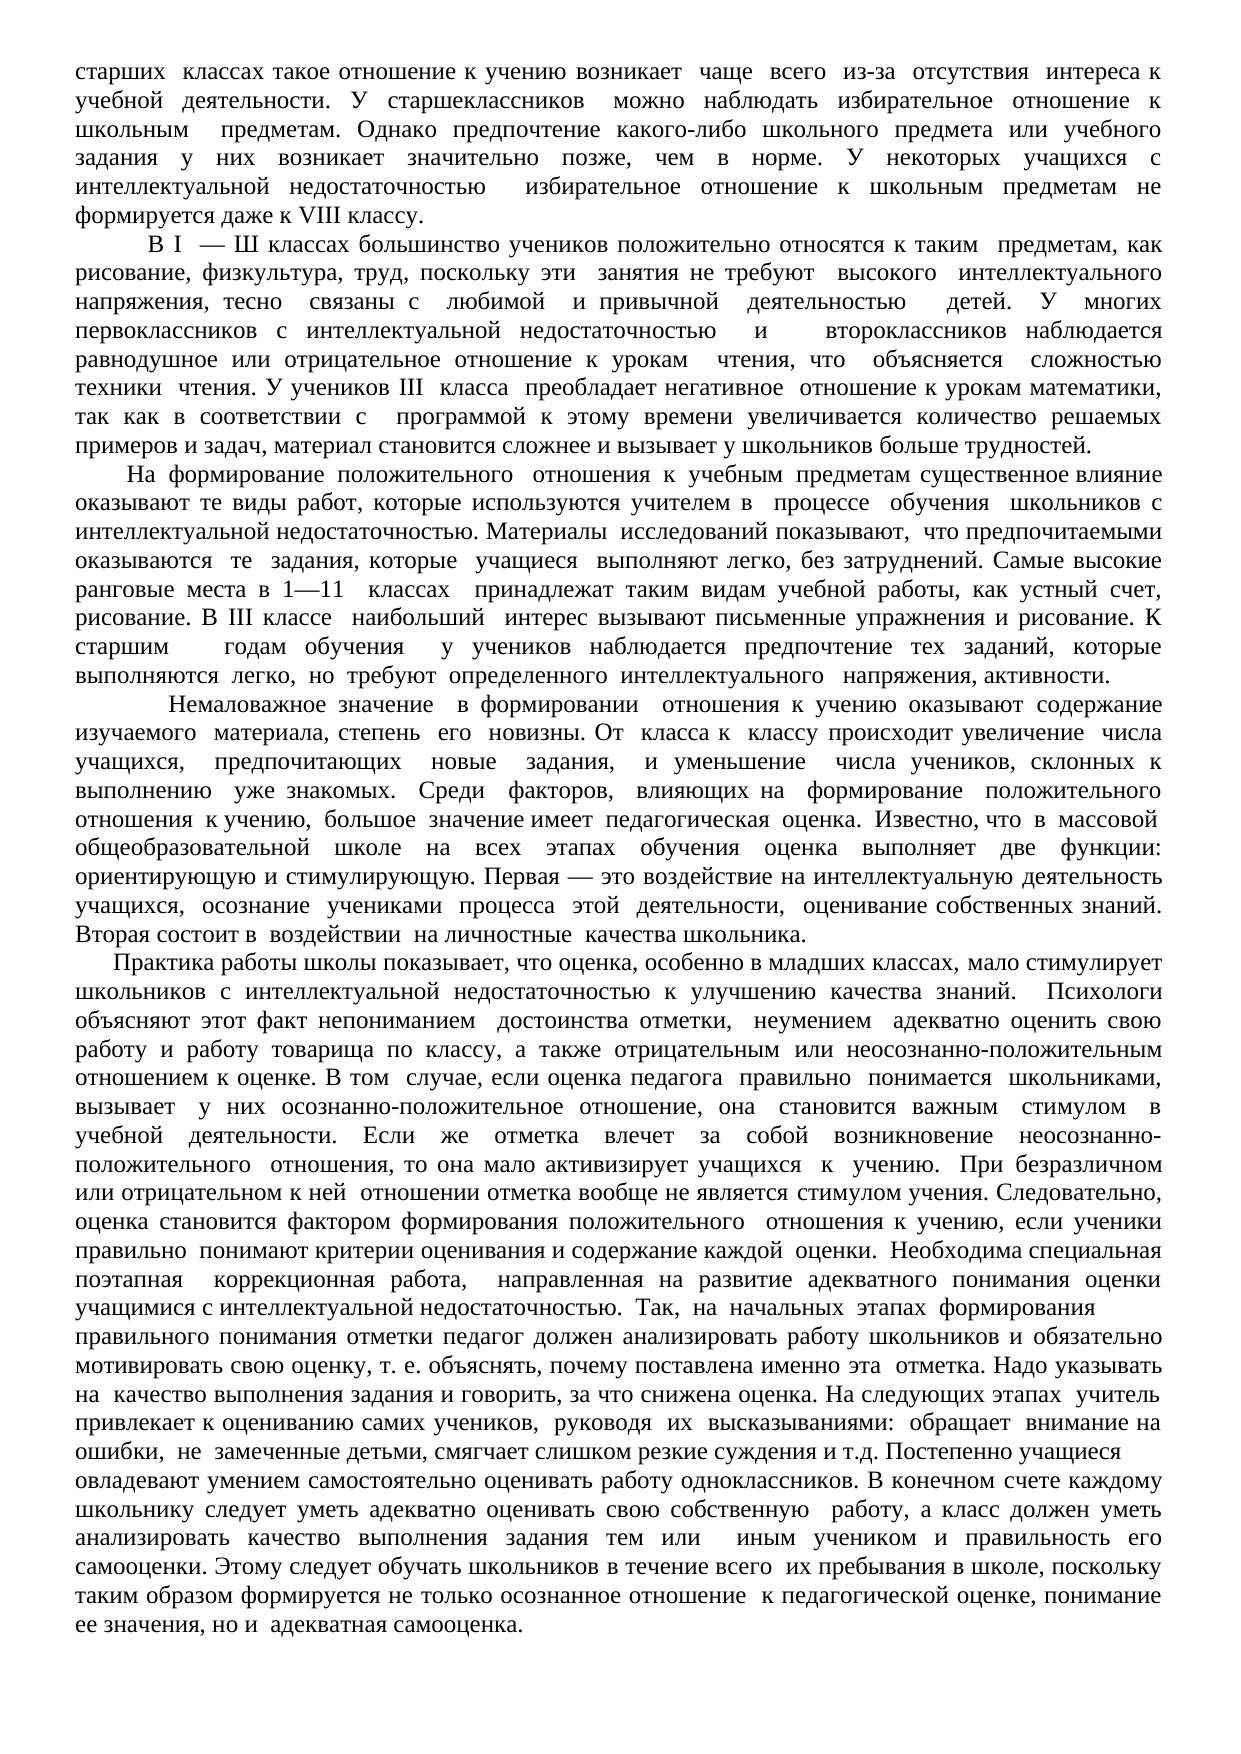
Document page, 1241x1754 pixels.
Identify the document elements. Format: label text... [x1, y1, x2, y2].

text общеобразовательной школе на всех этапах обучения оценка выполняет две функции: ориентирующую и стимулирующую. Первая — это воздействие на интеллектуальную деятельность учащихся, осознание учениками процесса этой деятельности, оценивание собственных знаний. Вторая состоит в воздействии на личностные качества школьника. [75, 832, 1162, 947]
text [75, 56, 1162, 229]
text правильного понимания отметки педагог должен анализировать работу школьников и обязательно мотивировать свою оценку, т. е. объяснять, почему поставлена именно эта отметка. Надо указывать на качество выполнения задания и говорить, за что снижена оценка. На следующих этапах учитель привлекает к оцениванию самих учеников, руководя их высказываниями: обращает внимание на ошибки, не замеченные детьми, смягчает слишком резкие суждения и т.д. Постепенно учащиеся [75, 1321, 1162, 1465]
text На формирование положительного отношения к учебным предметам существенное влияние оказывают те виды работ, которые используются учителем в процессе обучения школьников с интеллектуальной недостаточностью. Материалы исследований показывают, что предпочитаемыми оказываются те задания, которые учащиеся выполняют легко, без затруднений. Самые высокие ранговые места в 1—11 классах принадлежат таким видам учебной работы, как устный счет, рисование. В III классе наибольший интерес вызывают письменные упражнения и рисование. К старшим годам обучения у учеников наблюдается предпочтение тех заданий, которые выполняются легко, но требуют определенного интеллектуального напряжения, активности. [75, 459, 1162, 689]
text В I — Ш классах большинство учеников положительно относятся к таким предметам, как рисование, физкультура, труд, поскольку эти занятия не требуют высокого интеллектуального напряжения, тесно связаны с любимой и привычной деятельностью детей. У многих первоклассников с интеллектуальной недостаточностью и второклассников наблюдается равнодушное или отрицательное отношение к урокам чтения, что объясняется сложностью техники чтения. У учеников III класса преобладает негативное отношение к урокам математики, так как в соответствии с программой к этому времени увеличивается количество решаемых примеров и задач, материал становится сложнее и вызывает у школьников больше трудностей. [75, 229, 1162, 459]
text овладевают умением самостоятельно оценивать работу одноклассников. В конечном счете каждому школьнику следует уметь адекватно оценивать свою собственную работу, а класс должен уметь анализировать качество выполнения задания тем или иным учеником и правильность его самооценки. Этому следует обучать школьников в течение всего их пребывания в школе, поскольку таким образом формируется не только осознанное отношение к педагогической оценке, понимание ее значения, но и адекватная самооценка. [75, 1465, 1162, 1637]
text Немаловажное значение в формировании отношения к учению оказывают содержание изучаемого материала, степень его новизны. От класса к классу происходит увеличение числа учащихся, предпочитающих новые задания, и уменьшение числа учеников, склонных к выполнению уже знакомых. Среди факторов, влияющих на формирование положительного отношения к учению, большое значение имеет педагогическая оценка. Известно, что в массовой [75, 689, 1162, 832]
text Практика работы школы показывает, что оценка, особенно в младших классах, мало стимулирует школьников с интеллектуальной недостаточностью к улучшению качества знаний. Психологи объясняют этот факт непониманием достоинства отметки, неумением адекватно оценить свою работу и работу товарища по классу, а также отрицательным или неосознанно-положительным отношением к оценке. В том случае, если оценка педагога правильно понимается школьниками, вызывает у них осознанно-положительное отношение, она становится важным стимулом в учебной деятельности. Если же отметка влечет за собой возникновение неосознанно-положительного отношения, то она мало активизирует учащихся к учению. При безразличном или отрицательном к ней отношении отметка вообще не является стимулом учения. Следовательно, оценка становится фактором формирования положительного отношения к учению, если ученики правильно понимают критерии оценивания и содержание каждой оценки. Необходима специальная поэтапная коррекционная работа, направленная на развитие адекватного понимания оценки учащимися с интеллектуальной недостаточностью. Так, на начальных этапах формирования [75, 947, 1162, 1321]
